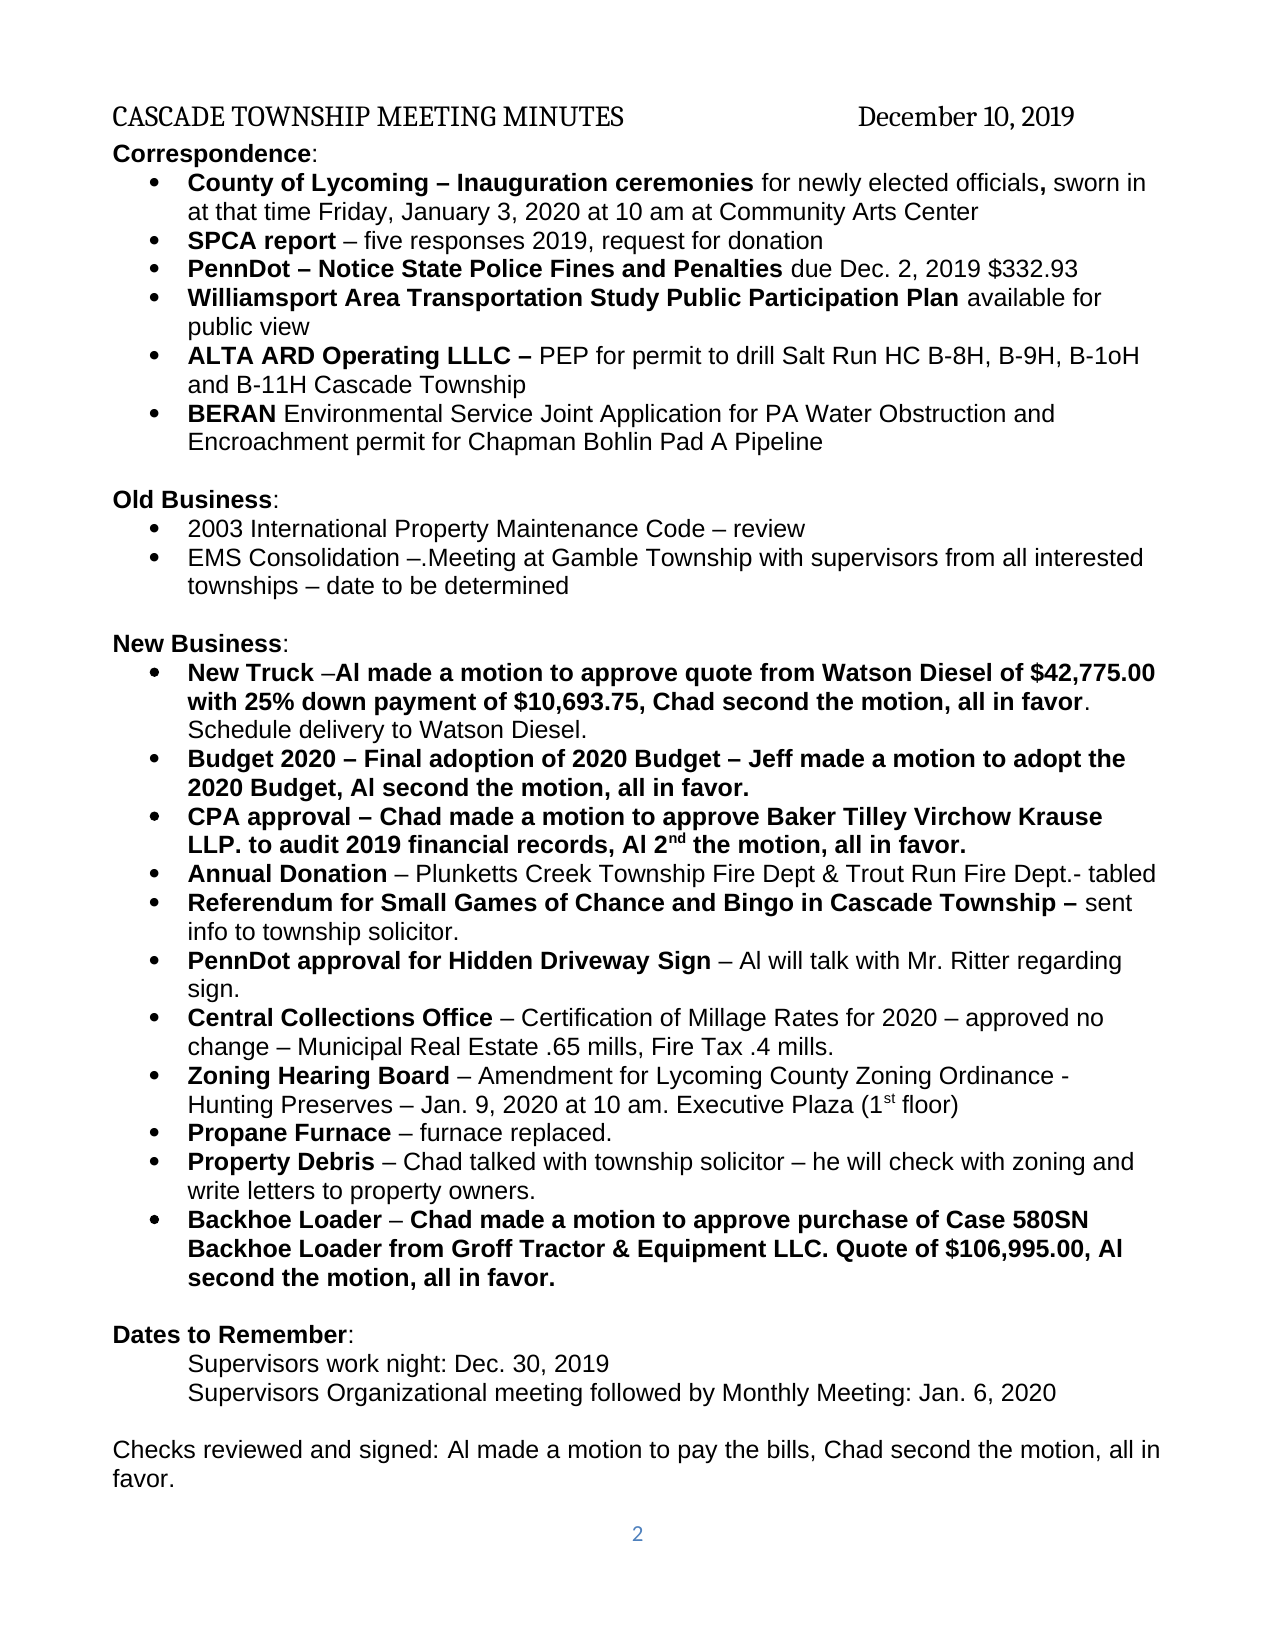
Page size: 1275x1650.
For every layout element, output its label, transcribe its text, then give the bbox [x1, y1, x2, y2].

list PennDot approval for Hidden Driveway Sign – Al will talk with Mr. Ritter regarding sign. [150, 946, 1162, 1003]
text Dates to Remember: [112, 1320, 1162, 1349]
text Checks reviewed and signed: Al made a motion to pay the bills, Chad second the motion, all in favor. [112, 1435, 1162, 1492]
list Propane Furnace – furnace replaced. [150, 1118, 1162, 1147]
text Supervisors work night: Dec. 30, 2019 [187, 1349, 1162, 1377]
list BERAN Environmental Service Joint Application for PA Water Obstruction and Encroachment permit for Chapman Bohlin Pad A Pipeline [150, 398, 1162, 456]
list Property Debris – Chad talked with township solicitor – he will check with zoning and write letters to property owners. [150, 1147, 1162, 1205]
list Backhoe Loader – Chad made a motion to approve purchase of Case 580SN Backhoe Loader from Groff Tractor & Equipment LLC. Quote of $106,995.00, Al second the motion, all in favor. [150, 1205, 1162, 1291]
list EMS Consolidation –.Meeting at Gamble Township with supervisors from all interested townships – date to be determined [150, 542, 1162, 600]
list Referendum for Small Games of Chance and Bingo in Cascade Township – sent info to township solicitor. [150, 888, 1162, 946]
list County of Lycoming – Inauguration ceremonies for newly elected officials, sworn in at that time Friday, January 3, 2020 at 10 am at Community Arts Center [150, 168, 1162, 226]
list ALTA ARD Operating LLLC – PEP for permit to drill Salt Run HC B-8H, B-9H, B-1oH and B-11H Cascade Township [150, 341, 1162, 398]
list CPA approval – Chad made a motion to approve Baker Tilley Virchow Krause LLP. to audit 2019 financial records, Al 2nd the motion, all in favor. [150, 802, 1162, 859]
list Annual Donation – Plunketts Creek Township Fire Dept & Trout Run Fire Dept.- tabled [150, 859, 1162, 888]
list Williamsport Area Transportation Study Public Participation Plan available for public view [150, 283, 1162, 341]
list PennDot – Notice State Police Fines and Penalties due Dec. 2, 2019 $332.93 [150, 254, 1162, 283]
text Supervisors Organizational meeting followed by Monthly Meeting: Jan. 6, 2020 [187, 1377, 1162, 1406]
list New Truck –Al made a motion to approve quote from Watson Diesel of $42,775.00 with 25% down payment of $10,693.75, Chad second the motion, all in favor. Schedule delivery to Watson Diesel. [150, 658, 1162, 744]
text Correspondence: [112, 139, 1162, 168]
list SPCA report – five responses 2019, request for donation [150, 226, 1162, 254]
list Central Collections Office – Certification of Millage Rates for 2020 – approved no change – Municipal Real Estate .65 mills, Fire Tax .4 mills. [150, 1003, 1162, 1061]
list 2003 International Property Maintenance Code – review [150, 514, 1162, 542]
list Budget 2020 – Final adoption of 2020 Budget – Jeff made a motion to adopt the 2020 Budget, Al second the motion, all in favor. [150, 744, 1162, 802]
list Zoning Hearing Board – Amendment for Lycoming County Zoning Ordinance - Hunting Preserves – Jan. 9, 2020 at 10 am. Executive Plaza (1st floor) [150, 1061, 1162, 1118]
text Old Business: [112, 485, 1162, 514]
text New Business: [112, 629, 1162, 658]
